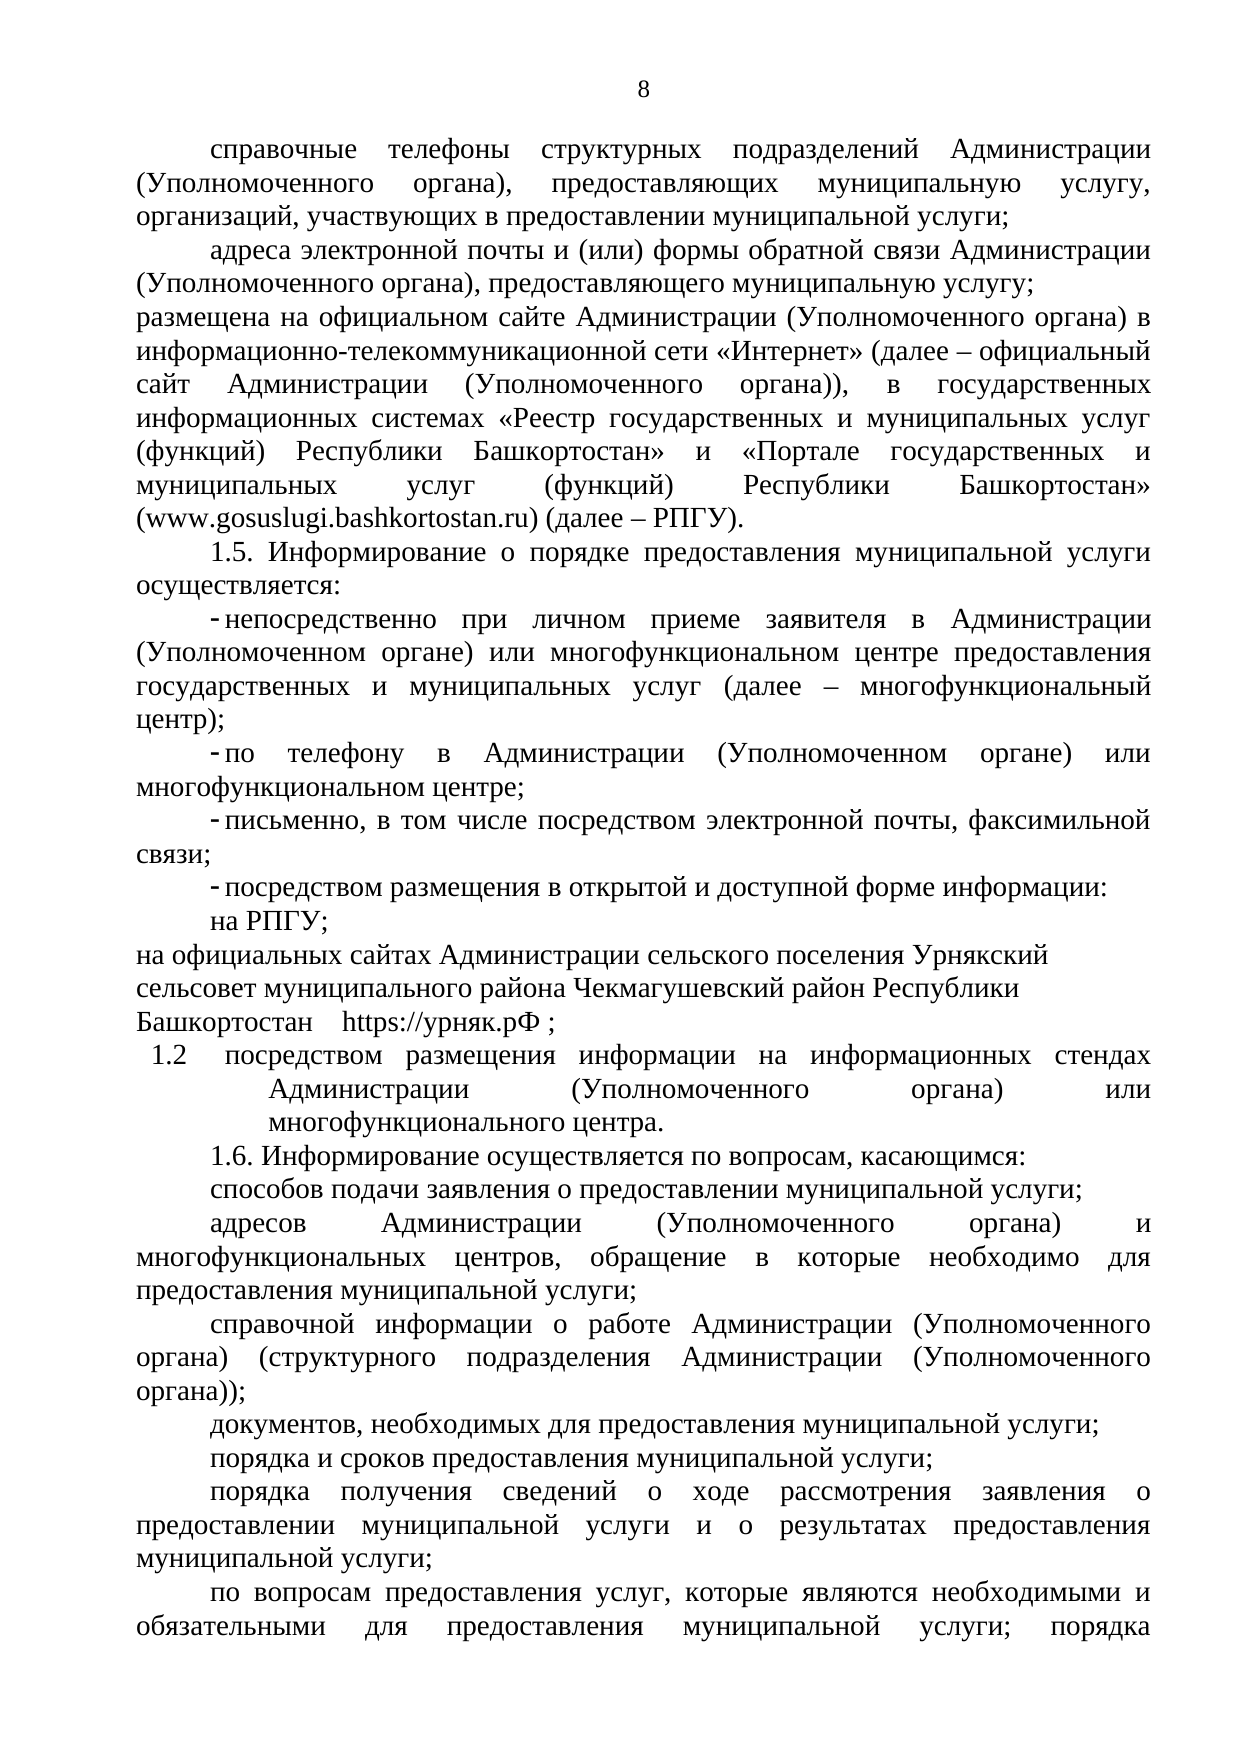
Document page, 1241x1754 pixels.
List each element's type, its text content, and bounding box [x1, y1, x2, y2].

list письменно, в том числе посредством электронной почты, факсимильной связи; [136, 802, 1152, 869]
text на РПГУ; [136, 903, 1152, 937]
list по телефону в Администрации (Уполномоченном органе) или многофункциональном центре; [136, 735, 1152, 802]
text адреса электронной почты и (или) формы обратной связи Администрации (Уполномоченного органа), предоставляющего муниципальную услугу; [136, 232, 1152, 299]
list посредством размещения информации на информационных стендах Администрации (Уполномоченного органа) или многофункционального центра. [151, 1037, 1152, 1138]
text порядка получения сведений о ходе рассмотрения заявления о предоставлении муниципальной услуги и о результатах предоставления муниципальной услуги; [136, 1473, 1152, 1574]
text справочные телефоны структурных подразделений Администрации (Уполномоченного органа), предоставляющих муниципальную услугу, организаций, участвующих в предоставлении муниципальной услуги; [136, 131, 1152, 232]
text способов подачи заявления о предоставлении муниципальной услуги; [136, 1172, 1152, 1205]
list посредством размещения в открытой и доступной форме информации: [136, 869, 1152, 903]
text порядка и сроков предоставления муниципальной услуги; [136, 1440, 1152, 1473]
text на официальных сайтах Администрации сельского поселения Урнякский сельсовет муниципального района Чекмагушевский район Республики Башкортостан https://урняк.рФ ; [136, 937, 1152, 1037]
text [136, 1574, 1152, 1641]
text размещена на официальном сайте Администрации (Уполномоченного органа) в информационно-телекоммуникационной сети «Интернет» (далее – официальный сайт Администрации (Уполномоченного органа)), в государственных информационных системах «Реестр государственных и муниципальных услуг (функций) Республики Башкортостан» и «Портале государственных и муниципальных услуг (функций) Республики Башкортостан» (www.gosuslugi.bashkortostan.ru) (далее – РПГУ). [136, 299, 1152, 534]
text справочной информации о работе Администрации (Уполномоченного органа) (структурного подразделения Администрации (Уполномоченного органа)); [136, 1306, 1152, 1406]
text адресов Администрации (Уполномоченного органа) и многофункциональных центров, обращение в которые необходимо для предоставления муниципальной услуги; [136, 1205, 1152, 1306]
list непосредственно при личном приеме заявителя в Администрации (Уполномоченном органе) или многофункциональном центре предоставления государственных и муниципальных услуг (далее – многофункциональный центр); [136, 601, 1152, 735]
text 1.6. Информирование осуществляется по вопросам, касающимся: [136, 1138, 1152, 1172]
text документов, необходимых для предоставления муниципальной услуги; [136, 1406, 1152, 1440]
text 1.5. Информирование о порядке предоставления муниципальной услуги осуществляется: [136, 534, 1152, 601]
